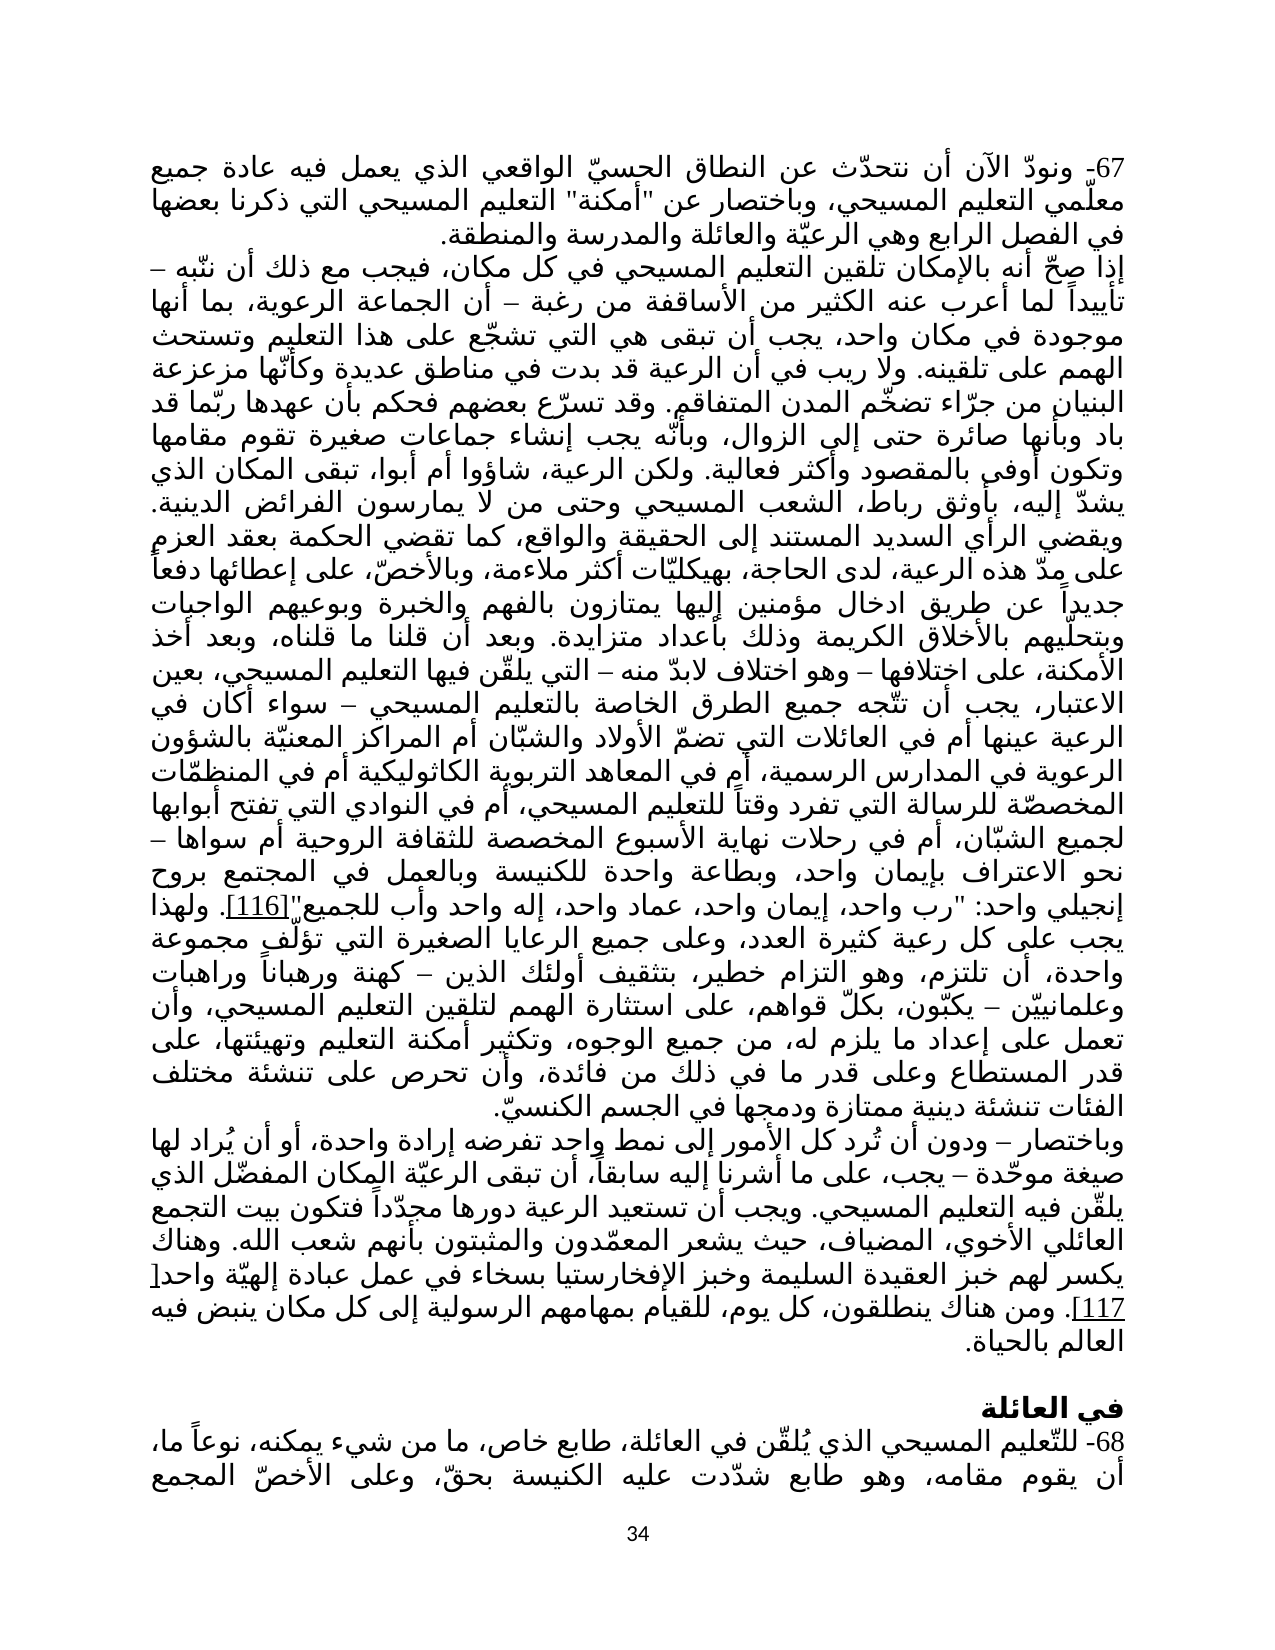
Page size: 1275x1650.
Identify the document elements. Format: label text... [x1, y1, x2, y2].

text إذا صحّ أنه بالإمكان تلقين التعليم المسيحي في كل مكان، فيجب مع ذلك أن ننّبه – تأييداً لما أعرب عنه الكثير من الأساقفة من رغبة – أن الجماعة الرعوية، بما أنها موجودة في مكان واحد، يجب أن تبقى هي التي تشجّع على هذا التعليم وتستحث الهمم على تلقينه. ولا ريب في أن الرعية قد بدت في مناطق عديدة وكأنّها مزعزعة البنيان من جرّاء تضخّم المدن المتفاقم. وقد تسرّع بعضهم فحكم بأن عهدها ربّما قد باد وبأنها صائرة حتى إلى الزوال، وبأنّه يجب إنشاء جماعات صغيرة تقوم مقامها وتكون أوفى بالمقصود وأكثر فعالية. ولكن الرعية، شاؤوا أم أبوا، تبقى المكان الذي يشدّ إليه، بأوثق رباط، الشعب المسيحي وحتى من لا يمارسون الفرائض الدينية. ويقضي الرأي السديد المستند إلى الحقيقة والواقع، كما تقضي الحكمة بعقد العزم على مدّ هذه الرعية، لدى الحاجة، بهيكليّات أكثر ملاءمة، وبالأخصّ، على إعطائها دفعاً جديداً عن طريق ادخال مؤمنين إليها يمتازون بالفهم والخبرة وبوعيهم الواجبات وبتحلّيهم بالأخلاق الكريمة وذلك بأعداد متزايدة. وبعد أن قلنا ما قلناه، وبعد أخذ الأمكنة، على اختلافها – وهو اختلاف لابدّ منه – التي يلقّن فيها التعليم المسيحي، بعين الاعتبار، يجب أن تتّجه جميع الطرق الخاصة بالتعليم المسيحي – سواء أكان في الرعية عينها أم في العائلات التي تضمّ الأولاد والشبّان أم المراكز المعنيّة بالشؤون الرعوية في المدارس الرسمية، أم في المعاهد التربوية الكاثوليكية أم في المنظمّات المخصصّة للرسالة التي تفرد وقتاً للتعليم المسيحي، أم في النوادي التي تفتح أبوابها لجميع الشبّان، أم في رحلات نهاية الأسبوع المخصصة للثقافة الروحية أم سواها – نحو الاعتراف بإيمان واحد، وبطاعة واحدة للكنيسة وبالعمل في المجتمع بروح إنجيلي واحد: "رب واحد، إيمان واحد، عماد واحد، إله واحد وأب للجميع"[116]. ولهذا يجب على كل رعية كثيرة العدد، وعلى جميع الرعايا الصغيرة التي تؤلّف مجموعة واحدة، أن تلتزم، وهو التزام خطير، بتثقيف أولئك الذين – كهنة ورهباناً وراهبات وعلمانييّن – يكبّون، بكلّ قواهم، على استثارة الهمم لتلقين التعليم المسيحي، وأن تعمل على إعداد ما يلزم له، من جميع الوجوه، وتكثير أمكنة التعليم وتهيئتها، على قدر المستطاع وعلى قدر ما في ذلك من فائدة، وأن تحرص على تنشئة مختلف الفئات تنشئة دينية ممتازة ودمجها في الجسم الكنسيّ. [150, 251, 1125, 1123]
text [150, 1424, 1125, 1492]
text في العائلة [150, 1391, 1125, 1424]
text وباختصار – ودون أن تُرد كل الأمور إلى نمط واحد تفرضه إرادة واحدة، أو أن يُراد لها صيغة موحّدة – يجب، على ما أشرنا إليه سابقاً، أن تبقى الرعيّة المكان المفضّل الذي يلقّن فيه التعليم المسيحي. ويجب أن تستعيد الرعية دورها مجدّداً فتكون بيت التجمع العائلي الأخوي، المضياف، حيث يشعر المعمّدون والمثبتون بأنهم شعب الله. وهناك يكسر لهم خبز العقيدة السليمة وخبز الإفخارستيا بسخاء في عمل عبادة إلهيّة واحد[117]. ومن هناك ينطلقون، كل يوم، للقيام بمهامهم الرسولية إلى كل مكان ينبض فيه العالم بالحياة. [150, 1123, 1125, 1357]
text 67- ونودّ الآن أن نتحدّث عن النطاق الحسيّ الواقعي الذي يعمل فيه عادة جميع معلّمي التعليم المسيحي، وباختصار عن "أمكنة" التعليم المسيحي التي ذكرنا بعضها في الفصل الرابع وهي الرعيّة والعائلة والمدرسة والمنطقة. [150, 150, 1125, 251]
